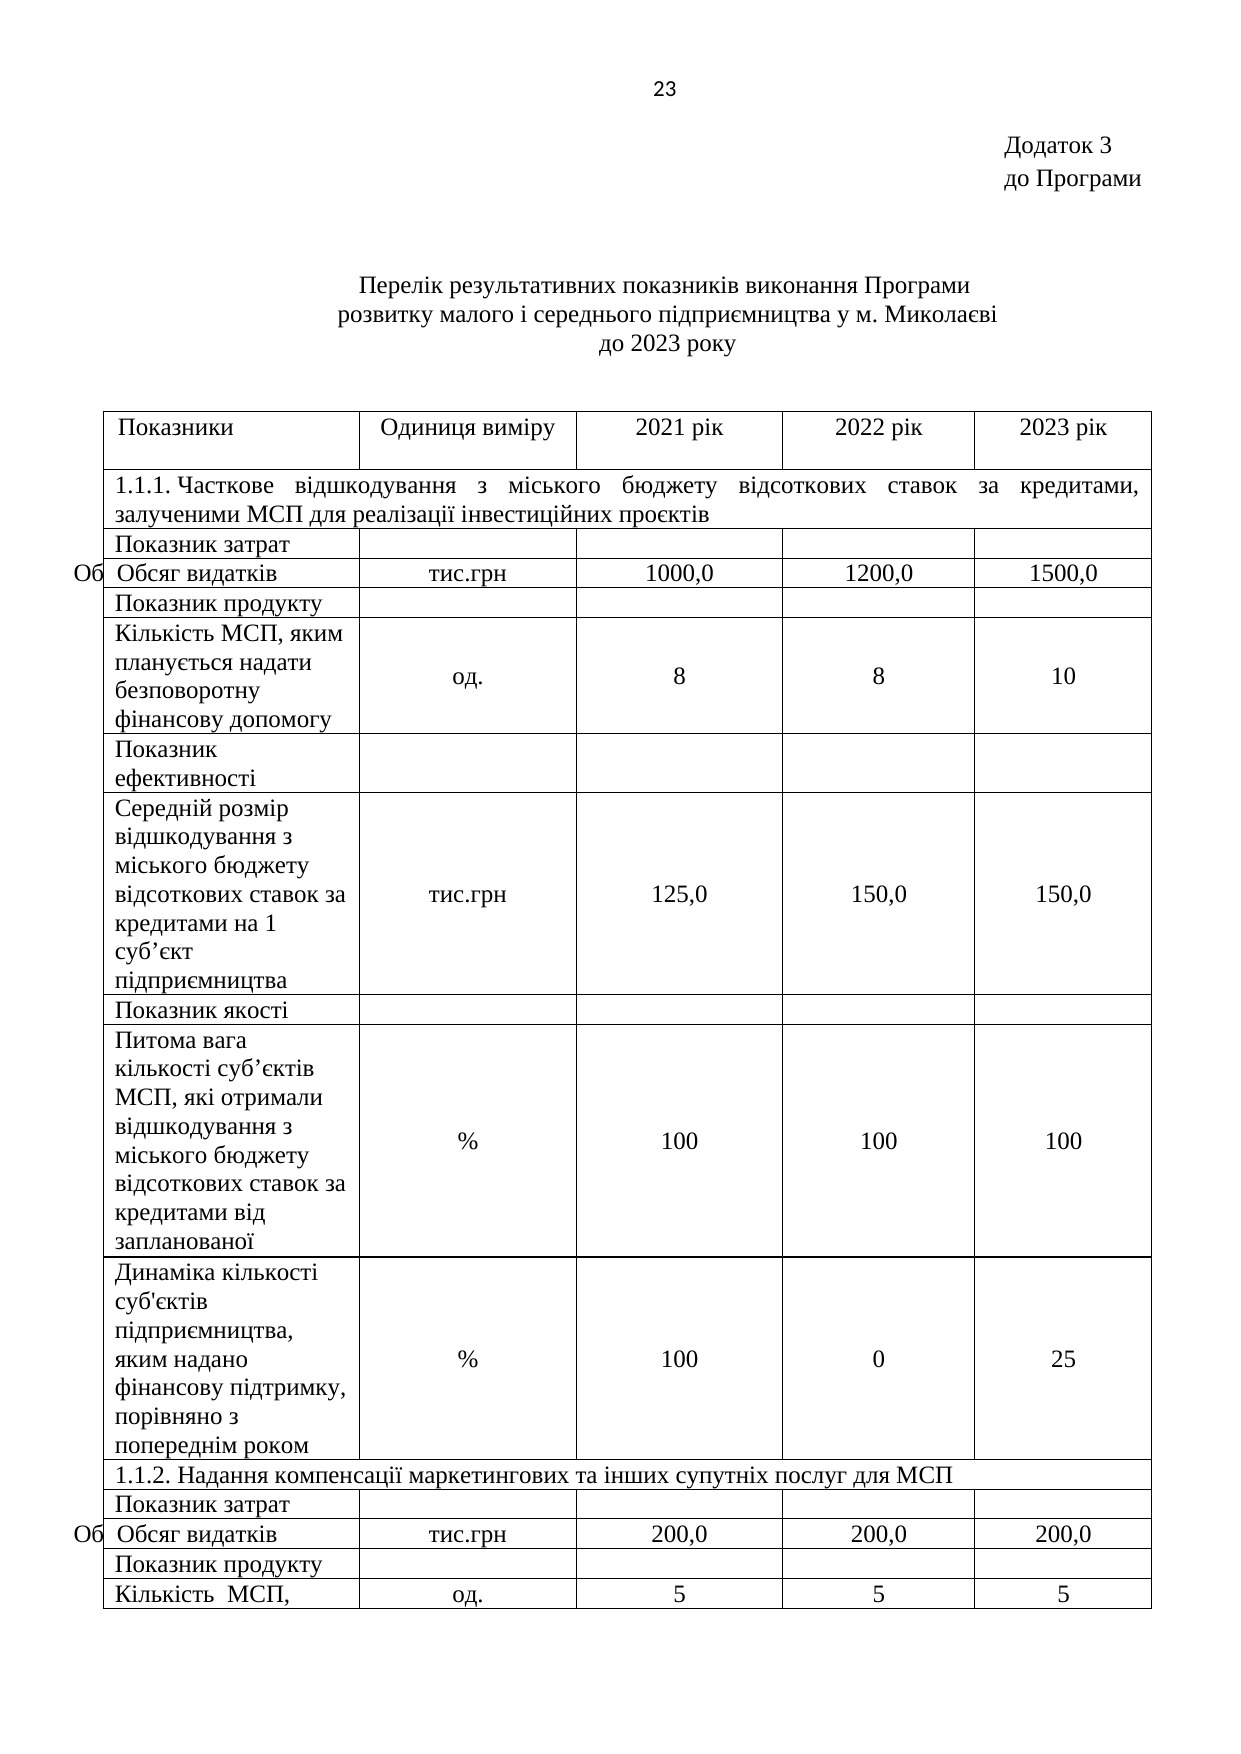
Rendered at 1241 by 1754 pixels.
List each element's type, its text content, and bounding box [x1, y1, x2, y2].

table_cell 1.1.2. Надання компенсації маркетингових та інших супутніх послуг для МСП [104, 1460, 1151, 1488]
table_cell 200,0 [783, 1519, 974, 1548]
table_cell 125,0 [577, 793, 782, 994]
table_cell [975, 734, 1151, 792]
table_cell 100 [975, 1025, 1151, 1256]
table_cell тис.грн [360, 559, 576, 587]
table_header Показники [104, 412, 359, 469]
table_cell [360, 734, 576, 792]
table_cell 1500,0 [975, 559, 1151, 587]
table_cell тис.грн [360, 1519, 576, 1548]
table_cell % [360, 1258, 576, 1459]
table_cell [577, 995, 782, 1024]
table_cell [783, 734, 974, 792]
table_cell од. [360, 618, 576, 733]
table_cell [360, 529, 576, 557]
table_cell [783, 588, 974, 617]
table_cell Середній розмір відшкодування з міського бюджету відсоткових ставок за кредитами на 1 суб’єкт підприємництва [104, 793, 359, 994]
table_cell 150,0 [783, 793, 974, 994]
table_header Одиниця виміру [360, 412, 576, 469]
table_cell [975, 529, 1151, 557]
table_cell [577, 588, 782, 617]
table_cell Показник ефективності [104, 734, 359, 792]
table_cell [783, 1490, 974, 1518]
text розвитку малого і середнього підприємництва у м. Миколаєві [177, 299, 1152, 328]
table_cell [104, 1579, 359, 1608]
table_cell [360, 995, 576, 1024]
table_cell Показник продукту [104, 1549, 359, 1578]
table_cell [360, 1549, 576, 1578]
table_header 2023 рік [975, 412, 1151, 469]
table_cell [783, 995, 974, 1024]
table_cell 8 [783, 618, 974, 733]
table_cell Об Обсяг видатків [104, 559, 359, 587]
table_cell Динаміка кількості суб'єктів підприємництва, яким надано фінансову підтримку, порівняно з попереднім роком [104, 1258, 359, 1459]
table_cell 100 [783, 1025, 974, 1256]
table_cell 5 [783, 1579, 974, 1608]
table_cell 200,0 [975, 1519, 1151, 1548]
table_cell 1000,0 [577, 559, 782, 587]
table_cell 200,0 [577, 1519, 782, 1548]
table_header 2021 рік [577, 412, 782, 469]
table_cell [783, 1549, 974, 1578]
table_cell [360, 588, 576, 617]
table_cell [577, 529, 782, 557]
text Перелік результативних показників виконання Програми [177, 271, 1152, 299]
table_cell Об Обсяг видатків [104, 1519, 359, 1548]
table_cell [577, 734, 782, 792]
table_cell [975, 1490, 1151, 1518]
table_cell 5 [975, 1579, 1151, 1608]
table_cell 100 [577, 1258, 782, 1459]
table_cell Показник якості [104, 995, 359, 1024]
table_cell [975, 1549, 1151, 1578]
text Додаток 3 до Програми [1004, 130, 1152, 192]
table_cell Кількість МСП, яким планується надати безповоротну фінансову допомогу [104, 618, 359, 733]
table_cell % [360, 1025, 576, 1256]
table_cell Показник продукту [104, 588, 359, 617]
table_cell [975, 995, 1151, 1024]
table_cell 25 [975, 1258, 1151, 1459]
table_cell 5 [577, 1579, 782, 1608]
table_cell Показник затрат [104, 529, 359, 557]
table_cell [975, 588, 1151, 617]
table_cell [783, 529, 974, 557]
table_cell 0 [783, 1258, 974, 1459]
table_cell од. [360, 1579, 576, 1608]
table_header 2022 рік [783, 412, 974, 469]
table_cell тис.грн [360, 793, 576, 994]
table_cell 1200,0 [783, 559, 974, 587]
table_cell [577, 1490, 782, 1518]
table_cell 8 [577, 618, 782, 733]
table_cell 150,0 [975, 793, 1151, 994]
text до 2023 року [177, 328, 1152, 357]
table_cell 1.1.1. Часткове відшкодування з міського бюджету відсоткових ставок за кредитами, залученими МСП для реалізації інвестиційних проєктів [104, 470, 1151, 528]
table_cell [360, 1490, 576, 1518]
table_cell 100 [577, 1025, 782, 1256]
table_cell 10 [975, 618, 1151, 733]
table_cell Показник затрат [104, 1490, 359, 1518]
table_cell [577, 1549, 782, 1578]
table_cell Питома вага кількості суб’єктів МСП, які отримали відшкодування з міського бюджету відсоткових ставок за кредитами від запланованої [104, 1025, 359, 1256]
